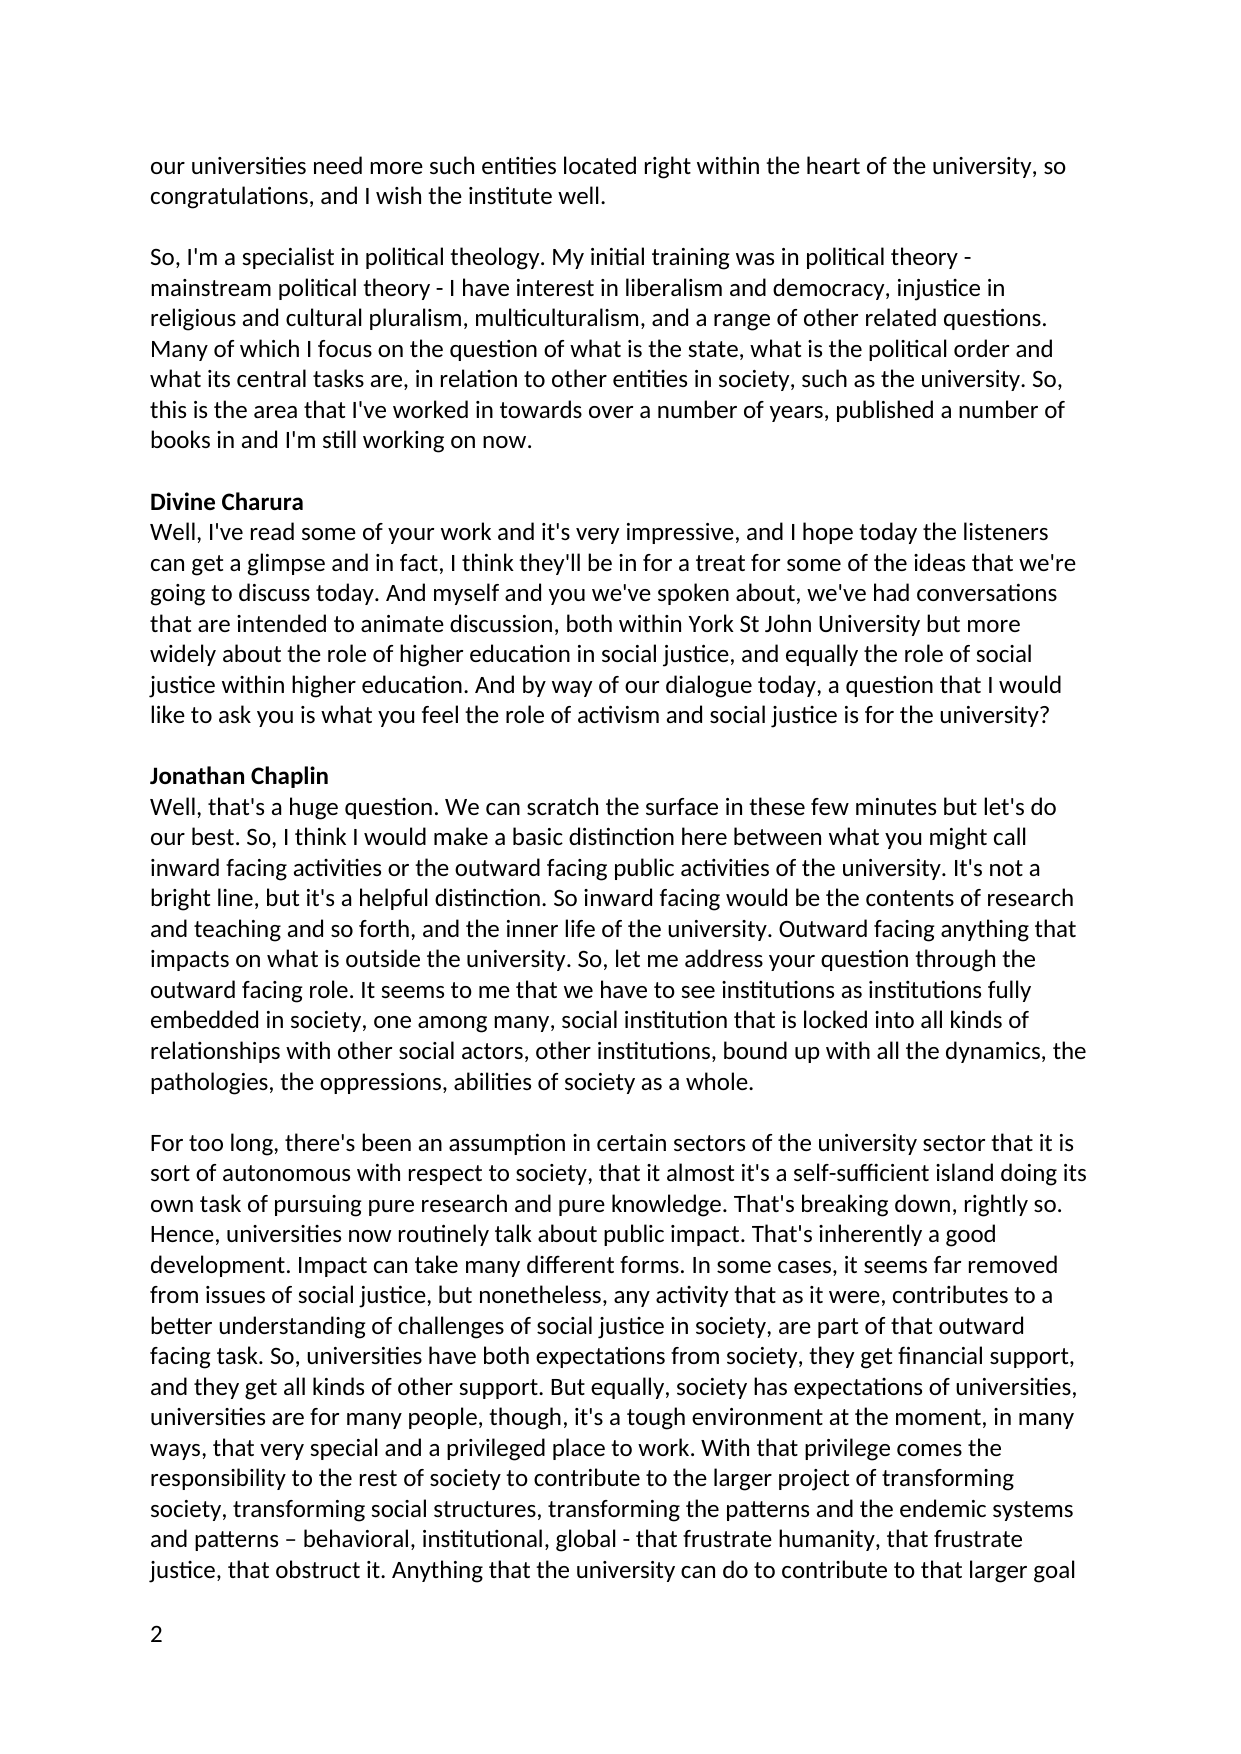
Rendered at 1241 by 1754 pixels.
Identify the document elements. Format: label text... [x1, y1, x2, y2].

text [150, 150, 1090, 211]
text Well, that's a huge question. We can scratch the surface in these few minutes but let's do our best. So, I think I would make a basic distinction here between what you might call inward facing activities or the outward facing public activities of the university. It's not a bright line, but it's a helpful distinction. So inward facing would be the contents of research and teaching and so forth, and the inner life of the university. Outward facing anything that impacts on what is outside the university. So, let me address your question through the outward facing role. It seems to me that we have to see institutions as institutions fully embedded in society, one among many, social institution that is locked into all kinds of relationships with other social actors, other institutions, bound up with all the dynamics, the pathologies, the oppressions, abilities of society as a whole. [150, 791, 1090, 1096]
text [150, 1127, 1090, 1584]
text Divine Charura [150, 486, 1090, 516]
text So, I'm a specialist in political theology. My initial training was in political theory - mainstream political theory - I have interest in liberalism and democracy, injustice in religious and cultural pluralism, multiculturalism, and a range of other related questions. Many of which I focus on the question of what is the state, what is the political order and what its central tasks are, in relation to other entities in society, such as the university. So, this is the area that I've worked in towards over a number of years, published a number of books in and I'm still working on now. [150, 242, 1090, 455]
text Well, I've read some of your work and it's very impressive, and I hope today the listeners can get a glimpse and in fact, I think they'll be in for a treat for some of the ideas that we're going to discuss today. And myself and you we've spoken about, we've had conversations that are intended to animate discussion, both within York St John University but more widely about the role of higher education in social justice, and equally the role of social justice within higher education. And by way of our dialogue today, a question that I would like to ask you is what you feel the role of activism and social justice is for the university? [150, 516, 1090, 730]
text Jonathan Chaplin [150, 760, 1090, 791]
